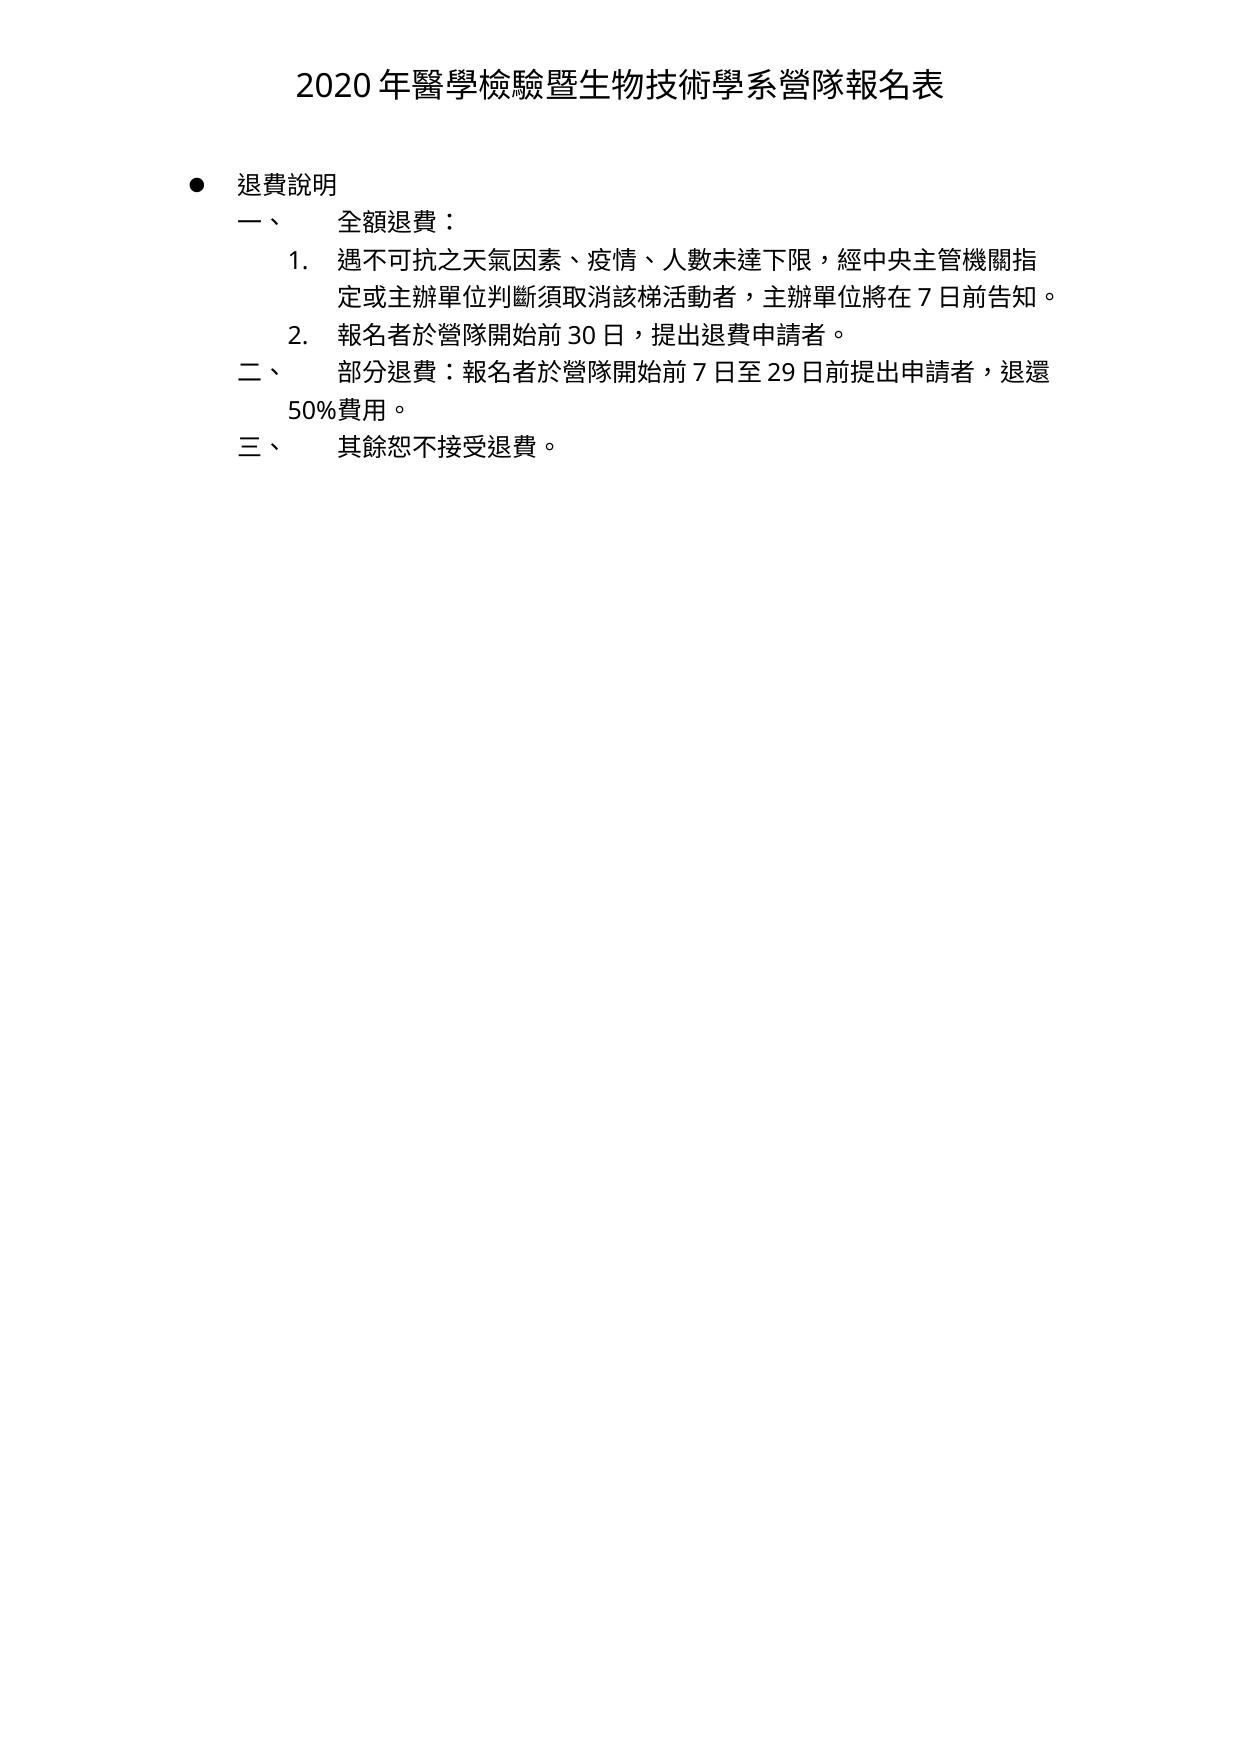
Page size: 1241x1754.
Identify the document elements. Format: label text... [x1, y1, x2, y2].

list 全額退費： [237, 202, 1053, 239]
list 其餘恕不接受退費。 [237, 427, 1053, 464]
list 遇不可抗之天氣因素、疫情、人數未達下限，經中央主管機關指定或主辦單位判斷須取消該梯活動者，主辦單位將在7日前告知。 [287, 239, 1053, 314]
list 部分退費：報名者於營隊開始前7日至29日前提出申請者，退還50%費用。 [237, 352, 1053, 427]
list 退費說明 [187, 164, 1053, 202]
list 報名者於營隊開始前30日，提出退費申請者。 [287, 314, 1053, 352]
